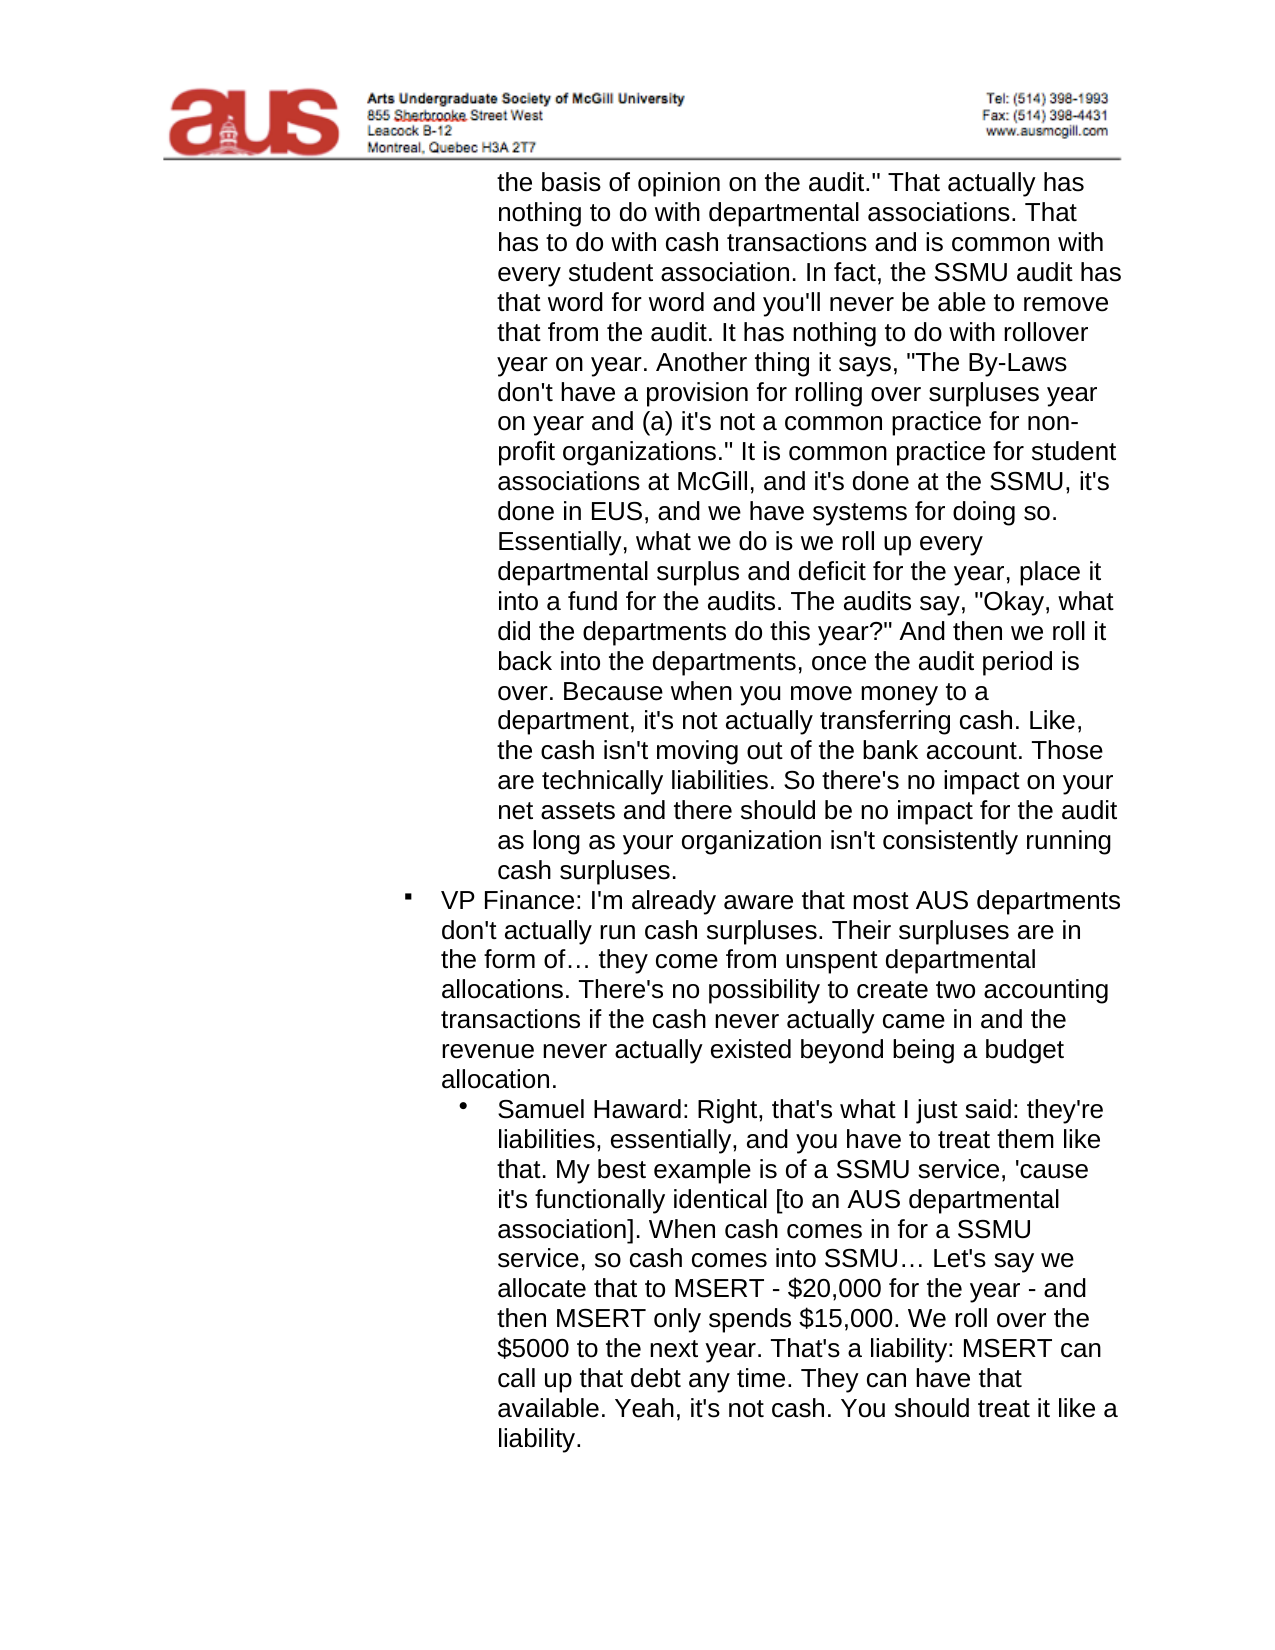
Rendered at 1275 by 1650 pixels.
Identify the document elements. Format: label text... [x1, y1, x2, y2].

list VP Finance: I'm already aware that most AUS departments don't actually run cash surpluses. Their surpluses are in the form of… they come from unspent departmental allocations. There's no possibility to create two accounting transactions if the cash never actually came in and the revenue never actually existed beyond being a budget allocation. [403, 885, 1125, 1094]
picture [150, 73, 1125, 168]
list Samuel Haward: Right, that's what I just said: they're liabilities, essentially, and you have to treat them like that. My best example is of a SSMU service, 'cause it's functionally identical [to an AUS departmental association]. When cash comes in for a SSMU service, so cash comes into SSMU… Let's say we allocate that to MSERT - $20,000 for the year - and then MSERT only spends $15,000. We roll over the $5000 to the next year. That's a liability: MSERT can call up that debt any time. They can have that available. Yeah, it's not cash. You should treat it like a liability. [459, 1094, 1125, 1453]
